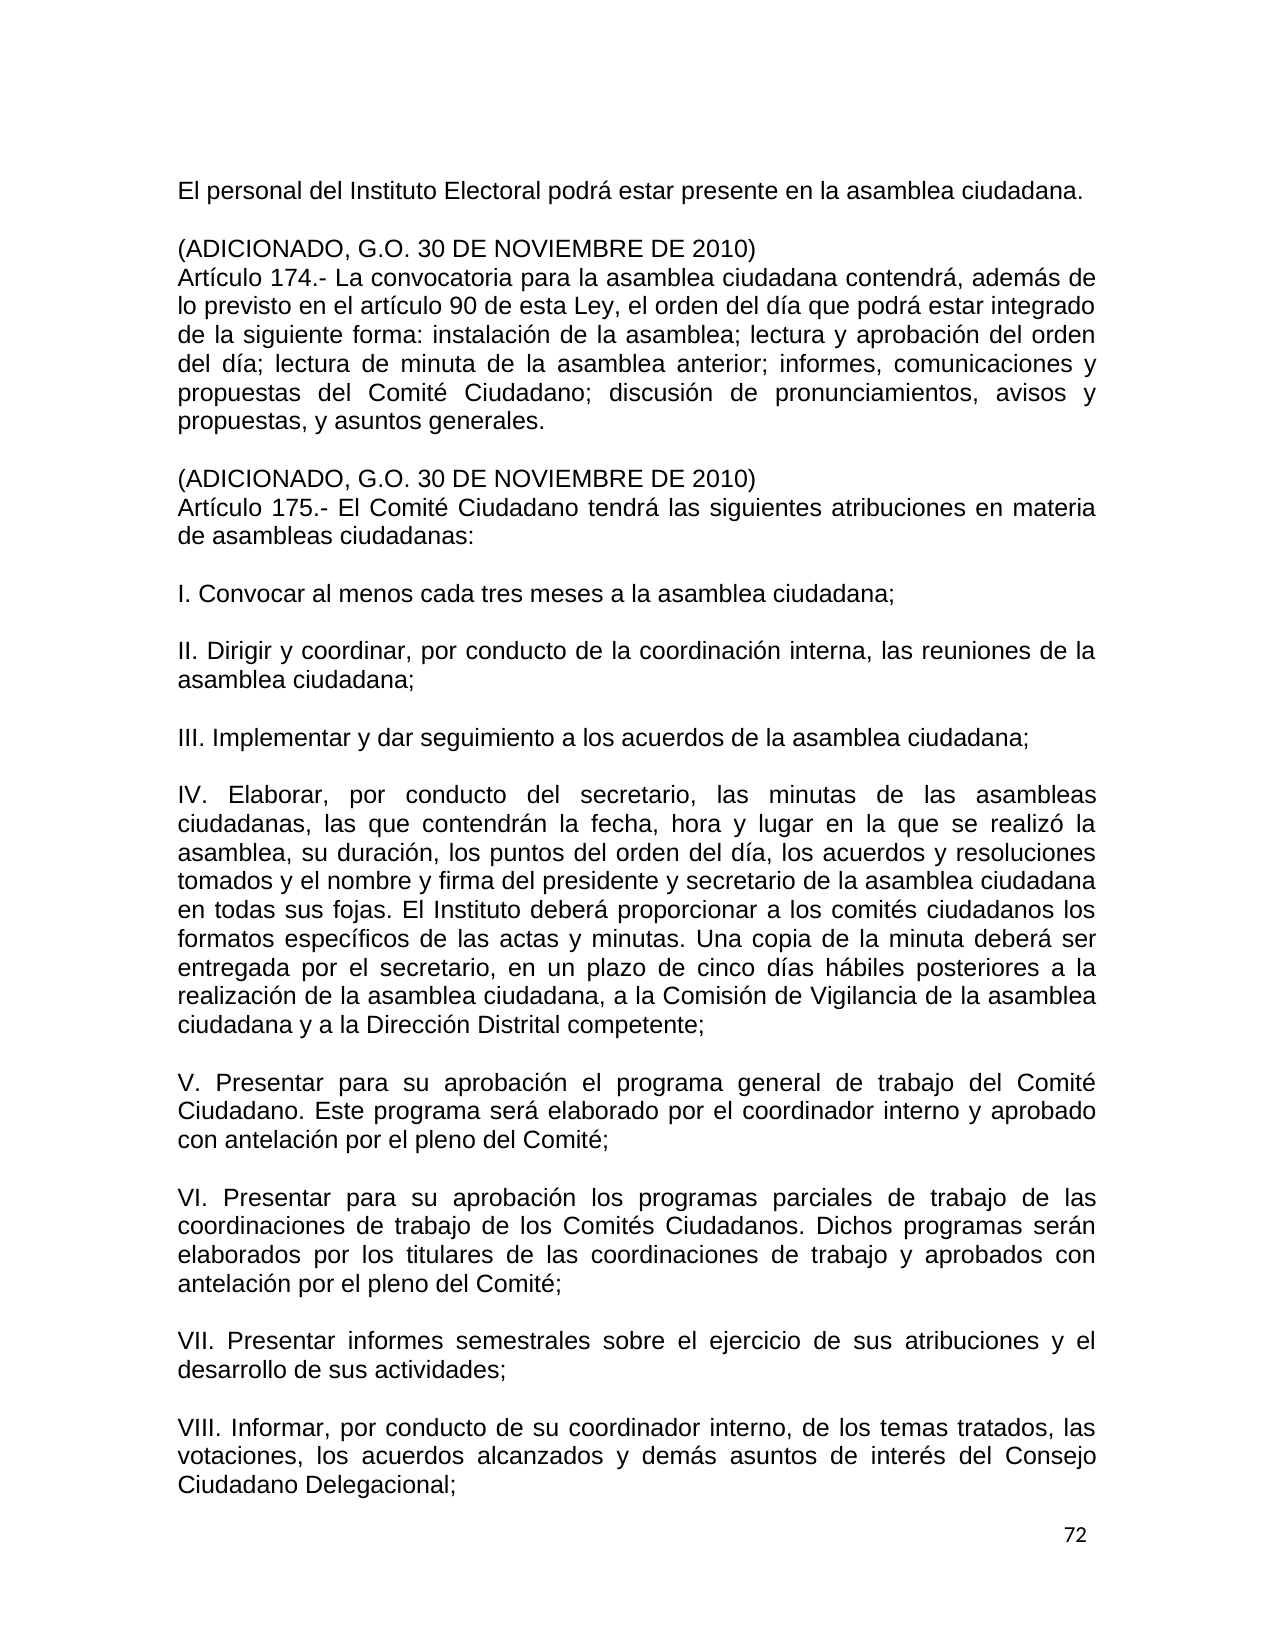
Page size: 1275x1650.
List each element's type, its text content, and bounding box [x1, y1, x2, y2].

text VIII. Informar, por conducto de su coordinador interno, de los temas tratados, las votaciones, los acuerdos alcanzados y demás asuntos de interés del Consejo Ciudadano Delegacional; [177, 1413, 1098, 1499]
text VI. Presentar para su aprobación los programas parciales de trabajo de las coordinaciones de trabajo de los Comités Ciudadanos. Dichos programas serán elaborados por los titulares de las coordinaciones de trabajo y aprobados con antelación por el pleno del Comité; [177, 1183, 1098, 1298]
text (ADICIONADO, G.O. 30 DE NOVIEMBRE DE 2010) [177, 234, 1098, 263]
text Artículo 175.- El Comité Ciudadano tendrá las siguientes atribuciones en materia de asambleas ciudadanas: [177, 493, 1098, 550]
text I. Convocar al menos cada tres meses a la asamblea ciudadana; [177, 579, 1098, 608]
text V. Presentar para su aprobación el programa general de trabajo del Comité Ciudadano. Este programa será elaborado por el coordinador interno y aprobado con antelación por el pleno del Comité; [177, 1068, 1098, 1154]
text III. Implementar y dar seguimiento a los acuerdos de la asamblea ciudadana; [177, 723, 1098, 751]
text El personal del Instituto Electoral podrá estar presente en la asamblea ciudadana. [177, 176, 1098, 205]
text Artículo 174.- La convocatoria para la asamblea ciudadana contendrá, además de lo previsto en el artículo 90 de esta Ley, el orden del día que podrá estar integrado de la siguiente forma: instalación de la asamblea; lectura y aprobación del orden del día; lectura de minuta de la asamblea anterior; informes, comunicaciones y propuestas del Comité Ciudadano; discusión de pronunciamientos, avisos y propuestas, y asuntos generales. [177, 263, 1098, 435]
text IV. Elaborar, por conducto del secretario, las minutas de las asambleas ciudadanas, las que contendrán la fecha, hora y lugar en la que se realizó la asamblea, su duración, los puntos del orden del día, los acuerdos y resoluciones tomados y el nombre y firma del presidente y secretario de la asamblea ciudadana en todas sus fojas. El Instituto deberá proporcionar a los comités ciudadanos los formatos específicos de las actas y minutas. Una copia de la minuta deberá ser entregada por el secretario, en un plazo de cinco días hábiles posteriores a la realización de la asamblea ciudadana, a la Comisión de Vigilancia de la asamblea ciudadana y a la Dirección Distrital competente; [177, 780, 1098, 1039]
text VII. Presentar informes semestrales sobre el ejercicio de sus atribuciones y el desarrollo de sus actividades; [177, 1326, 1098, 1384]
text II. Dirigir y coordinar, por conducto de la coordinación interna, las reuniones de la asamblea ciudadana; [177, 636, 1098, 694]
text (ADICIONADO, G.O. 30 DE NOVIEMBRE DE 2010) [177, 464, 1098, 493]
